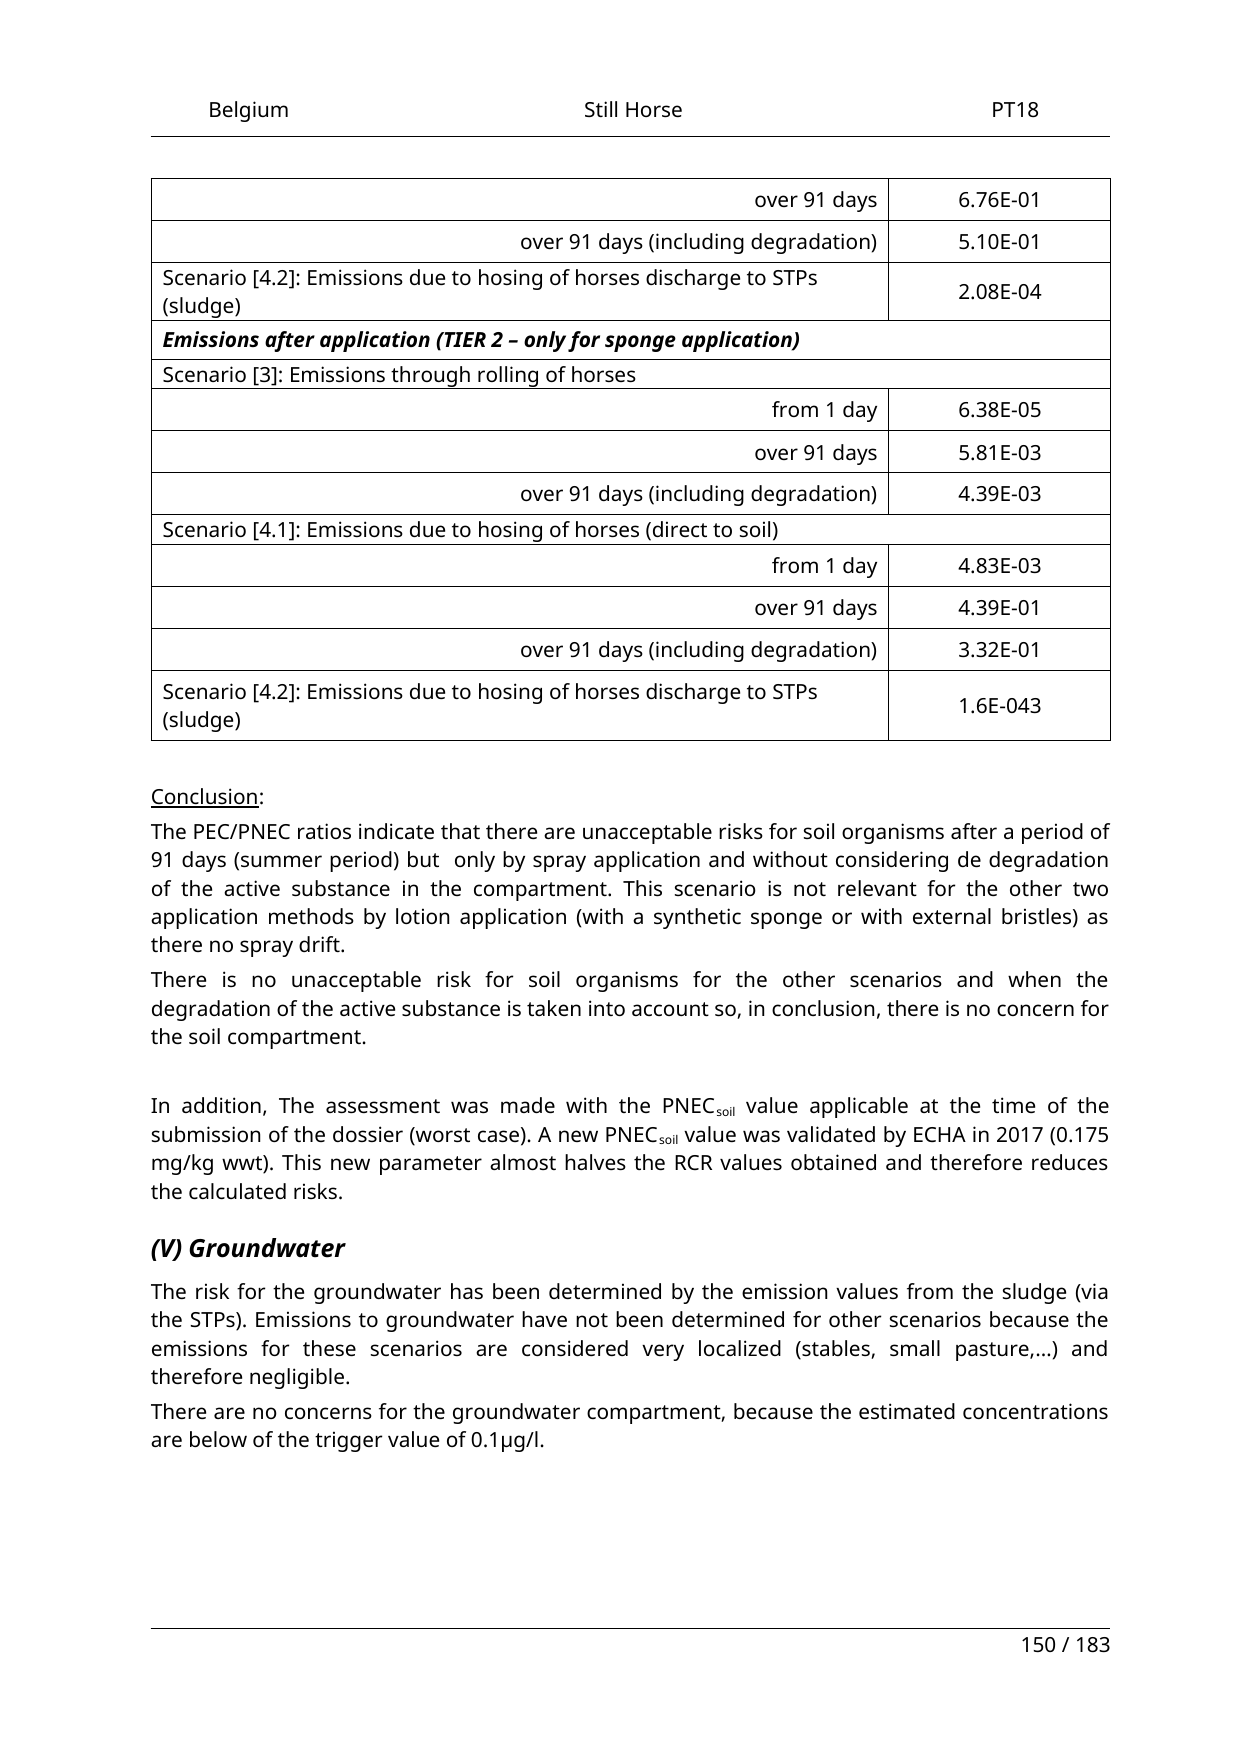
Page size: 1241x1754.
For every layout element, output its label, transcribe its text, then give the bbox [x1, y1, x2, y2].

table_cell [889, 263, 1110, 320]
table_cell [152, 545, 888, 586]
text Conclusion: [151, 782, 1110, 811]
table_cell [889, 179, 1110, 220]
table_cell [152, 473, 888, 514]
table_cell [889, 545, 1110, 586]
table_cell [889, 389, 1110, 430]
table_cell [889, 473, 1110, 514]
text There are no concerns for the groundwater compartment, because the estimated concentrations are below of the trigger value of 0.1µg/l. [151, 1397, 1110, 1454]
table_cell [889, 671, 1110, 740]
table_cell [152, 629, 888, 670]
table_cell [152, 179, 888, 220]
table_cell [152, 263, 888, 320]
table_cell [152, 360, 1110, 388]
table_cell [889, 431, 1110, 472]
text There is no unacceptable risk for soil organisms for the other scenarios and when the degradation of the active substance is taken into account so, in conclusion, there is no concern for the soil compartment. [151, 965, 1110, 1051]
text The risk for the groundwater has been determined by the emission values from the sludge (via the STPs). Emissions to groundwater have not been determined for other scenarios because the emissions for these scenarios are considered very localized (stables, small pasture,…) and therefore negligible. [151, 1277, 1110, 1391]
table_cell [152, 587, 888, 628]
text The PEC/PNEC ratios indicate that there are unacceptable risks for soil organisms after a period of 91 days (summer period) but only by spray application and without considering de degradation of the active substance in the compartment. This scenario is not relevant for the other two application methods by lotion application (with a synthetic sponge or with external bristles) as there no spray drift. [151, 817, 1110, 959]
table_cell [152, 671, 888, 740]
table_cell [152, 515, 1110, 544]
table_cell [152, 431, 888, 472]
text In addition, The assessment was made with the PNECsoil value applicable at the time of the submission of the dossier (worst case). A new PNECsoil value was validated by ECHA in 2017 (0.175 mg/kg wwt). This new parameter almost halves the RCR values obtained and therefore reduces the calculated risks. [151, 1091, 1110, 1205]
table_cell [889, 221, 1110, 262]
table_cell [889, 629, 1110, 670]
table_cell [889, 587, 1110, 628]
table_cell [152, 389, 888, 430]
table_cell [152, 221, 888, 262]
subtitle Groundwater [151, 1230, 1110, 1264]
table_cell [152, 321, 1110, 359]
